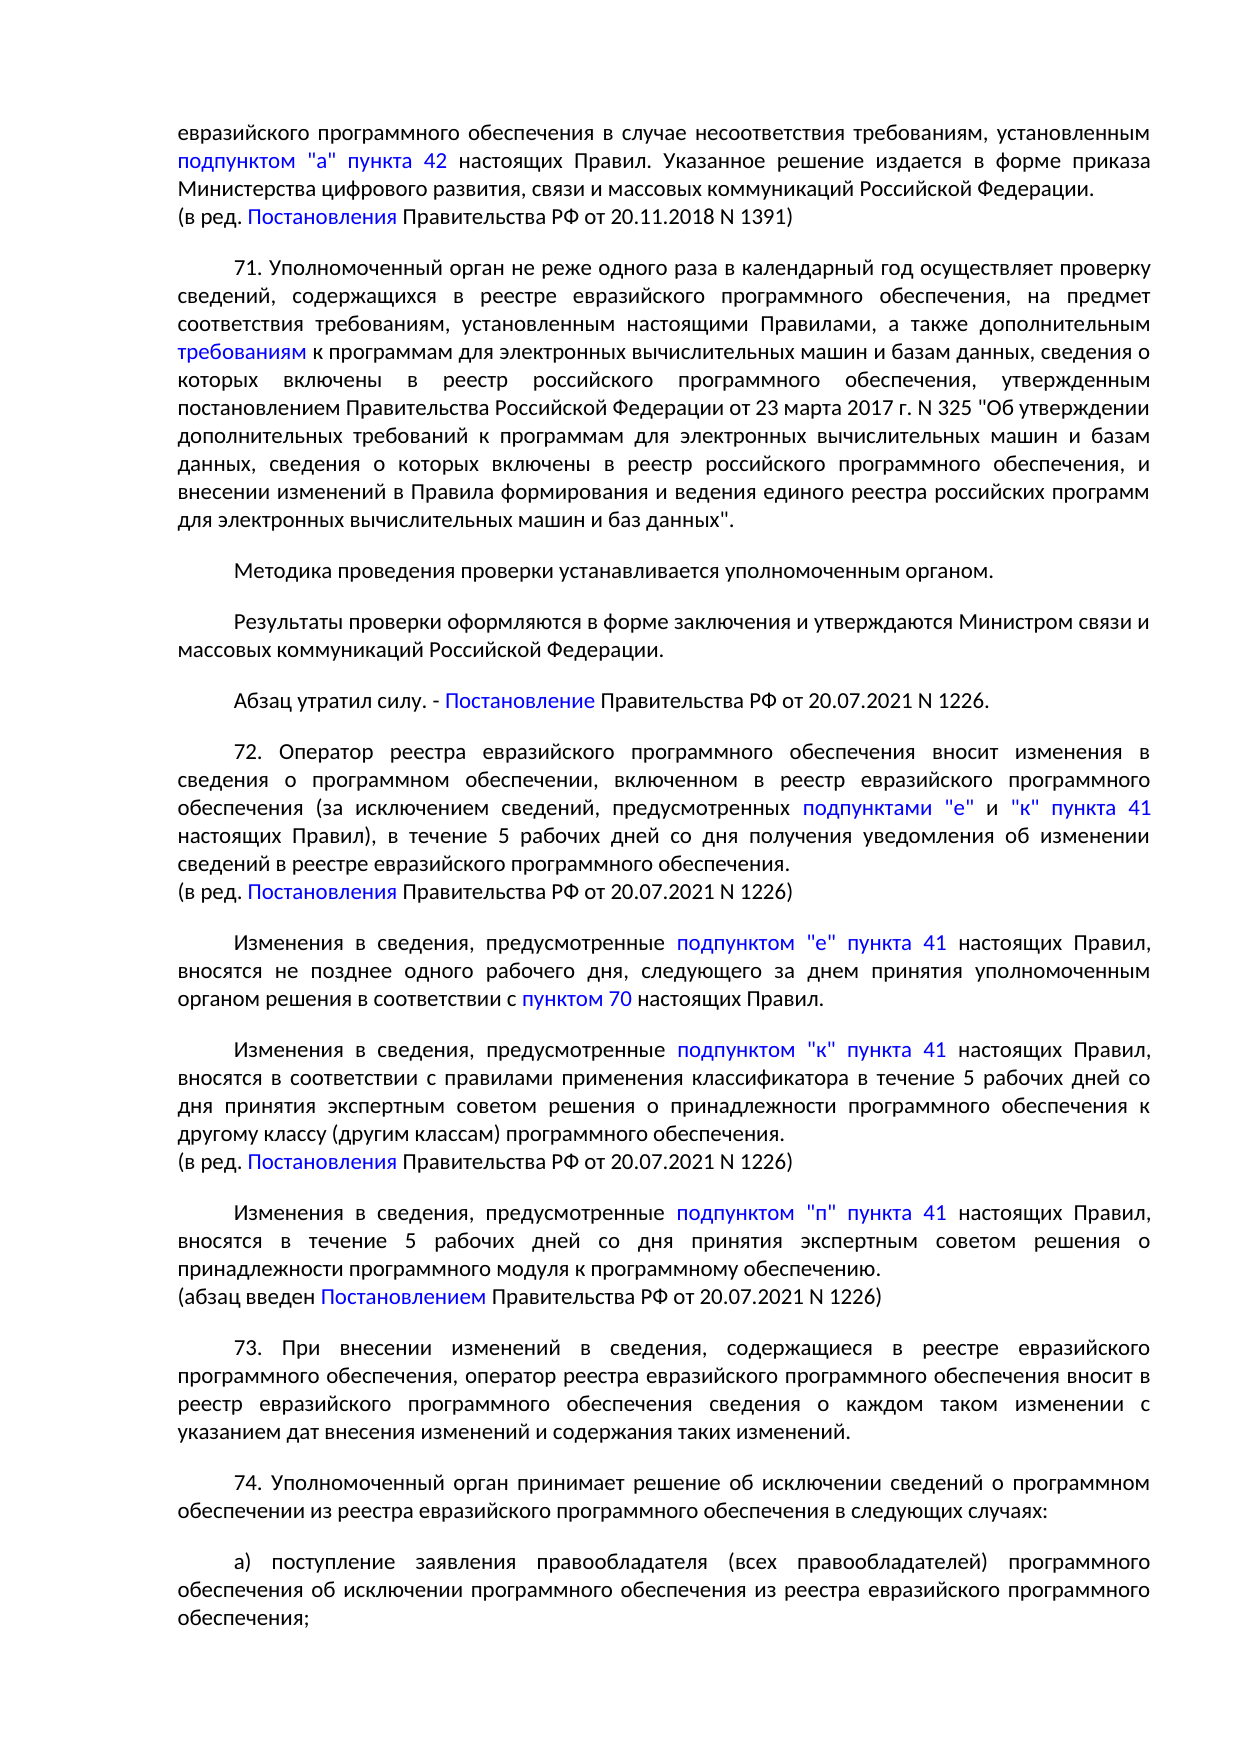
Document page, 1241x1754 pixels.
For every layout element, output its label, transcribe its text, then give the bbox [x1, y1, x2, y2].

text (в ред. Постановления Правительства РФ от 20.11.2018 N 1391) [177, 202, 1152, 230]
text Изменения в сведения, предусмотренные подпунктом "к" пункта 41 настоящих Правил, вносятся в соответствии с правилами применения классификатора в течение 5 рабочих дней со дня принятия экспертным советом решения о принадлежности программного обеспечения к другому классу (другим классам) программного обеспечения. [177, 1035, 1152, 1147]
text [177, 118, 1152, 202]
text Методика проведения проверки устанавливается уполномоченным органом. [177, 556, 1152, 584]
text 72. Оператор реестра евразийского программного обеспечения вносит изменения в сведения о программном обеспечении, включенном в реестр евразийского программного обеспечения (за исключением сведений, предусмотренных подпунктами "е" и "к" пункта 41 настоящих Правил), в течение 5 рабочих дней со дня получения уведомления об изменении сведений в реестре евразийского программного обеспечения. [177, 737, 1152, 877]
text (в ред. Постановления Правительства РФ от 20.07.2021 N 1226) [177, 877, 1152, 905]
text 74. Уполномоченный орган принимает решение об исключении сведений о программном обеспечении из реестра евразийского программного обеспечения в следующих случаях: [177, 1468, 1152, 1524]
text а) поступление заявления правообладателя (всех правообладателей) программного обеспечения об исключении программного обеспечения из реестра евразийского программного обеспечения; [177, 1547, 1152, 1631]
text Изменения в сведения, предусмотренные подпунктом "е" пункта 41 настоящих Правил, вносятся не позднее одного рабочего дня, следующего за днем принятия уполномоченным органом решения в соответствии с пунктом 70 настоящих Правил. [177, 928, 1152, 1012]
text 71. Уполномоченный орган не реже одного раза в календарный год осуществляет проверку сведений, содержащихся в реестре евразийского программного обеспечения, на предмет соответствия требованиям, установленным настоящими Правилами, а также дополнительным требованиям к программам для электронных вычислительных машин и базам данных, сведения о которых включены в реестр российского программного обеспечения, утвержденным постановлением Правительства Российской Федерации от 23 марта 2017 г. N 325 "Об утверждении дополнительных требований к программам для электронных вычислительных машин и базам данных, сведения о которых включены в реестр российского программного обеспечения, и внесении изменений в Правила формирования и ведения единого реестра российских программ для электронных вычислительных машин и баз данных". [177, 253, 1152, 533]
text 73. При внесении изменений в сведения, содержащиеся в реестре евразийского программного обеспечения, оператор реестра евразийского программного обеспечения вносит в реестр евразийского программного обеспечения сведения о каждом таком изменении с указанием дат внесения изменений и содержания таких изменений. [177, 1333, 1152, 1445]
text Результаты проверки оформляются в форме заключения и утверждаются Министром связи и массовых коммуникаций Российской Федерации. [177, 607, 1152, 663]
text (в ред. Постановления Правительства РФ от 20.07.2021 N 1226) [177, 1147, 1152, 1175]
text Изменения в сведения, предусмотренные подпунктом "п" пункта 41 настоящих Правил, вносятся в течение 5 рабочих дней со дня принятия экспертным советом решения о принадлежности программного модуля к программному обеспечению. [177, 1198, 1152, 1282]
text (абзац введен Постановлением Правительства РФ от 20.07.2021 N 1226) [177, 1282, 1152, 1310]
text Абзац утратил силу. - Постановление Правительства РФ от 20.07.2021 N 1226. [177, 686, 1152, 714]
